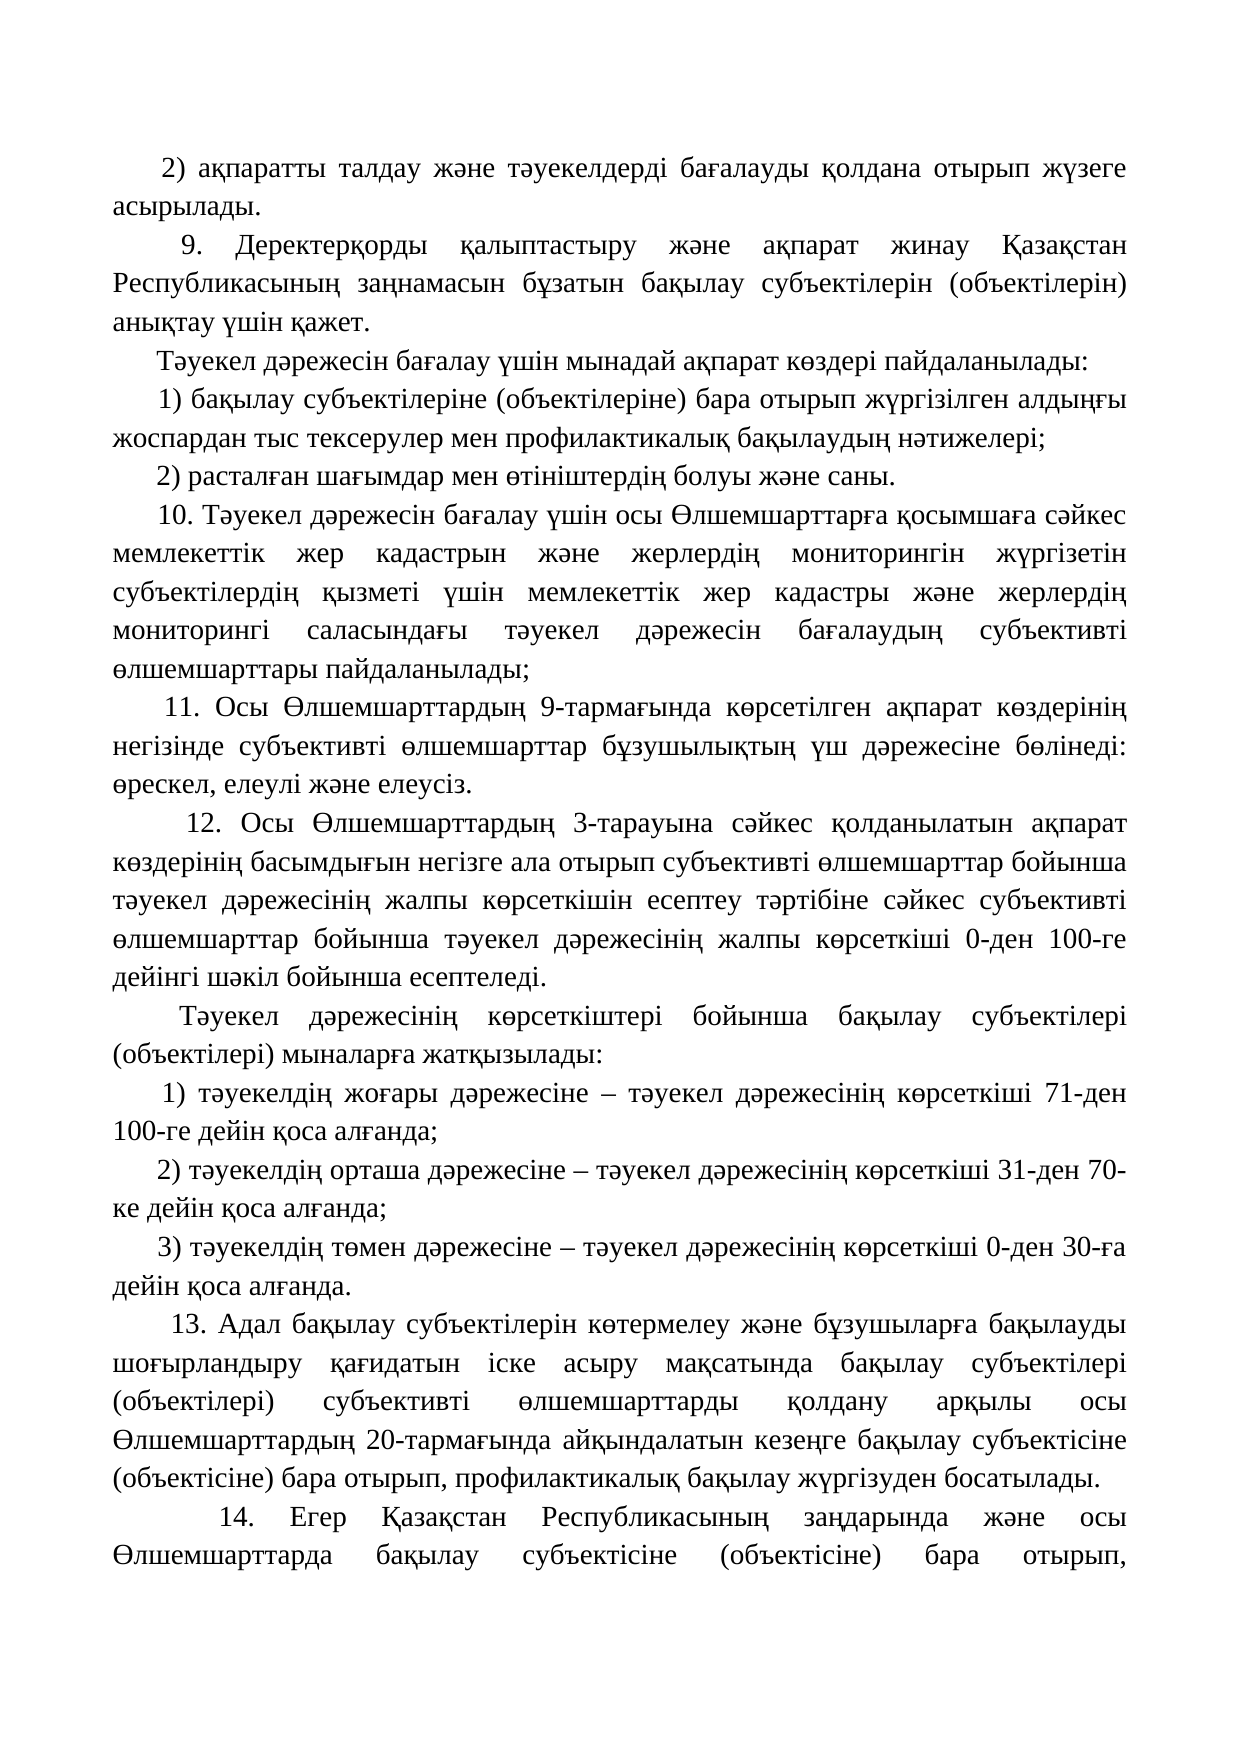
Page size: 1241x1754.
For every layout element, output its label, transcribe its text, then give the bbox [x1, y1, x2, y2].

text Тәуекел дәрежесін бағалау үшін мынадай ақпарат көздері пайдаланылады: [112, 343, 1128, 376]
text 2) расталған шағымдар мен өтініштердің болуы және саны. [112, 458, 1128, 492]
text 11. Осы Өлшемшарттардың 9-тармағында көрсетілген ақпарат көздерінің негізінде субъективті өлшемшарттар бұзушылықтың үш дәрежесіне бөлінеді: өрескел, елеулі және елеусіз. [112, 689, 1128, 800]
text Тәуекел дәрежесінің көрсеткіштері бойынша бақылау субъектілері (объектілері) мыналарға жатқызылады: [112, 998, 1128, 1070]
text 13. Адал бақылау субъектілерін көтермелеу және бұзушыларға бақылауды шоғырландыру қағидатын іске асыру мақсатында бақылау субъектілері (объектілері) субъективті өлшемшарттарды қолдану арқылы осы Өлшемшарттардың 20-тармағында айқындалатын кезеңге бақылау субъектісіне (объектісіне) бара отырып, профилактикалық бақылау жүргізуден босатылады. [112, 1306, 1128, 1494]
text 3) тәуекелдің төмен дәрежесіне – тәуекел дәрежесінің көрсеткіші 0-ден 30-ға дейін қоса алғанда. [112, 1229, 1128, 1301]
text 1) тәуекелдің жоғары дәрежесіне – тәуекел дәрежесінің көрсеткіші 71-ден 100-ге дейін қоса алғанда; [112, 1075, 1128, 1147]
text 12. Осы Өлшемшарттардың 3-тарауына сәйкес қолданылатын ақпарат көздерінің басымдығын негізге ала отырып субъективті өлшемшарттар бойынша тәуекел дәрежесінің жалпы көрсеткішін есептеу тәртібіне сәйкес субъективті өлшемшарттар бойынша тәуекел дәрежесінің жалпы көрсеткіші 0-ден 100-ге дейінгі шәкіл бойынша есептеледі. [112, 805, 1128, 993]
text 10. Тәуекел дәрежесін бағалау үшін осы Өлшемшарттарға қосымшаға сәйкес мемлекеттік жер кадастрын және жерлердің мониторингін жүргізетін субъектілердің қызметі үшін мемлекеттік жер кадастры және жерлердің мониторингі саласындағы тәуекел дәрежесін бағалаудың субъективті өлшемшарттары пайдаланылады; [112, 497, 1128, 684]
text 2) тәуекелдің орташа дәрежесіне – тәуекел дәрежесінің көрсеткіші 31-ден 70-ке дейін қоса алғанда; [112, 1152, 1128, 1224]
text 1) бақылау субъектілеріне (объектілеріне) бара отырып жүргізілген алдыңғы жоспардан тыс тексерулер мен профилактикалық бақылаудың нәтижелері; [112, 381, 1128, 453]
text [112, 1499, 1128, 1571]
text 9. Деректерқорды қалыптастыру және ақпарат жинау Қазақстан Республикасының заңнамасын бұзатын бақылау субъектілерін (объектілерін) анықтау үшін қажет. [112, 227, 1128, 338]
text 2) ақпаратты талдау және тәуекелдерді бағалауды қолдана отырып жүзеге асырылады. [112, 150, 1128, 222]
